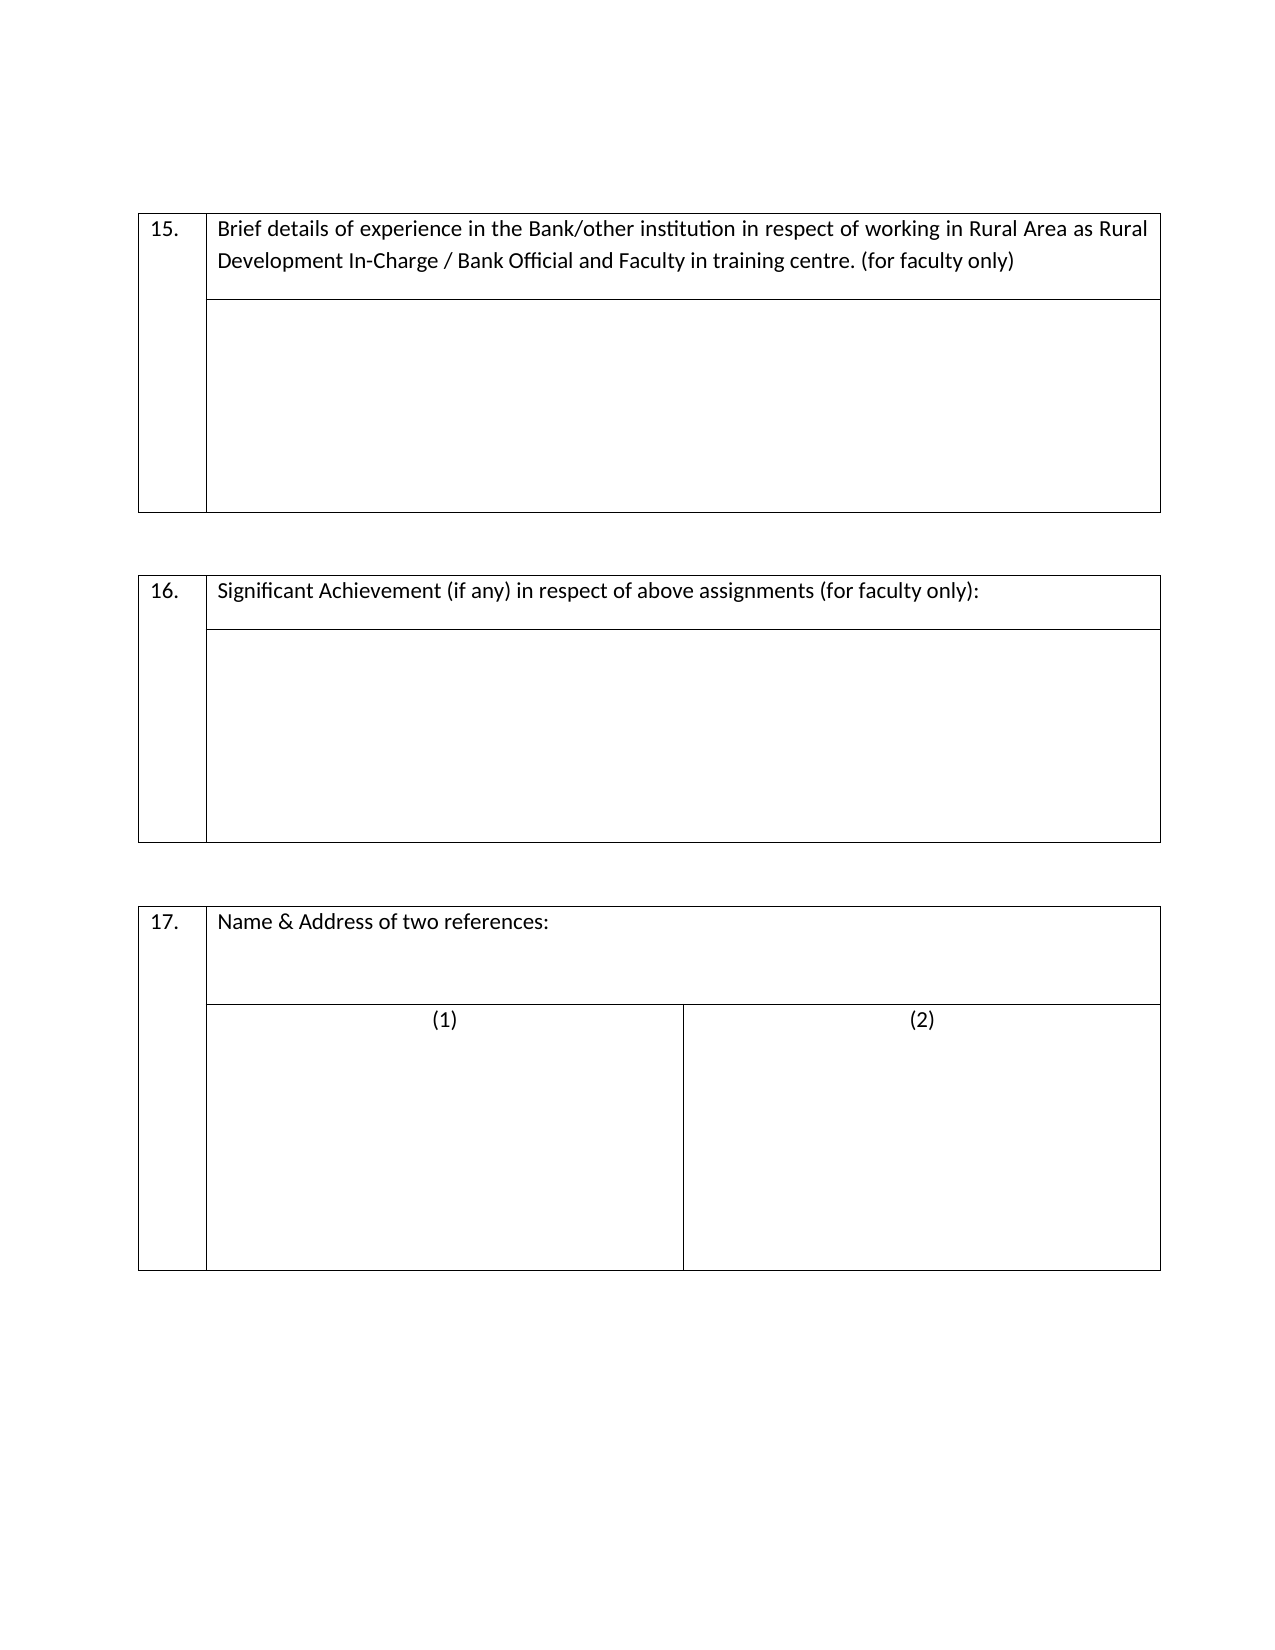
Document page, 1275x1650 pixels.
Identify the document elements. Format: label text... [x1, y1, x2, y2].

table_cell [207, 300, 1160, 512]
table_header 15. [139, 214, 206, 512]
table_cell (1) [207, 1005, 683, 1270]
table_header Significant Achievement (if any) in respect of above assignments (for faculty only): [207, 576, 1160, 629]
table_header Name & Address of two references: [207, 907, 1160, 1004]
table_header Brief details of experience in the Bank/other institution in respect of working in Rural Area as Rural Development In-Charge / Bank Official and Faculty in training centre. (for faculty only) [207, 214, 1160, 299]
table_header 17. [139, 907, 206, 1270]
table_cell [207, 630, 1160, 842]
table_header 16. [139, 576, 206, 842]
table_cell (2) [684, 1005, 1160, 1270]
